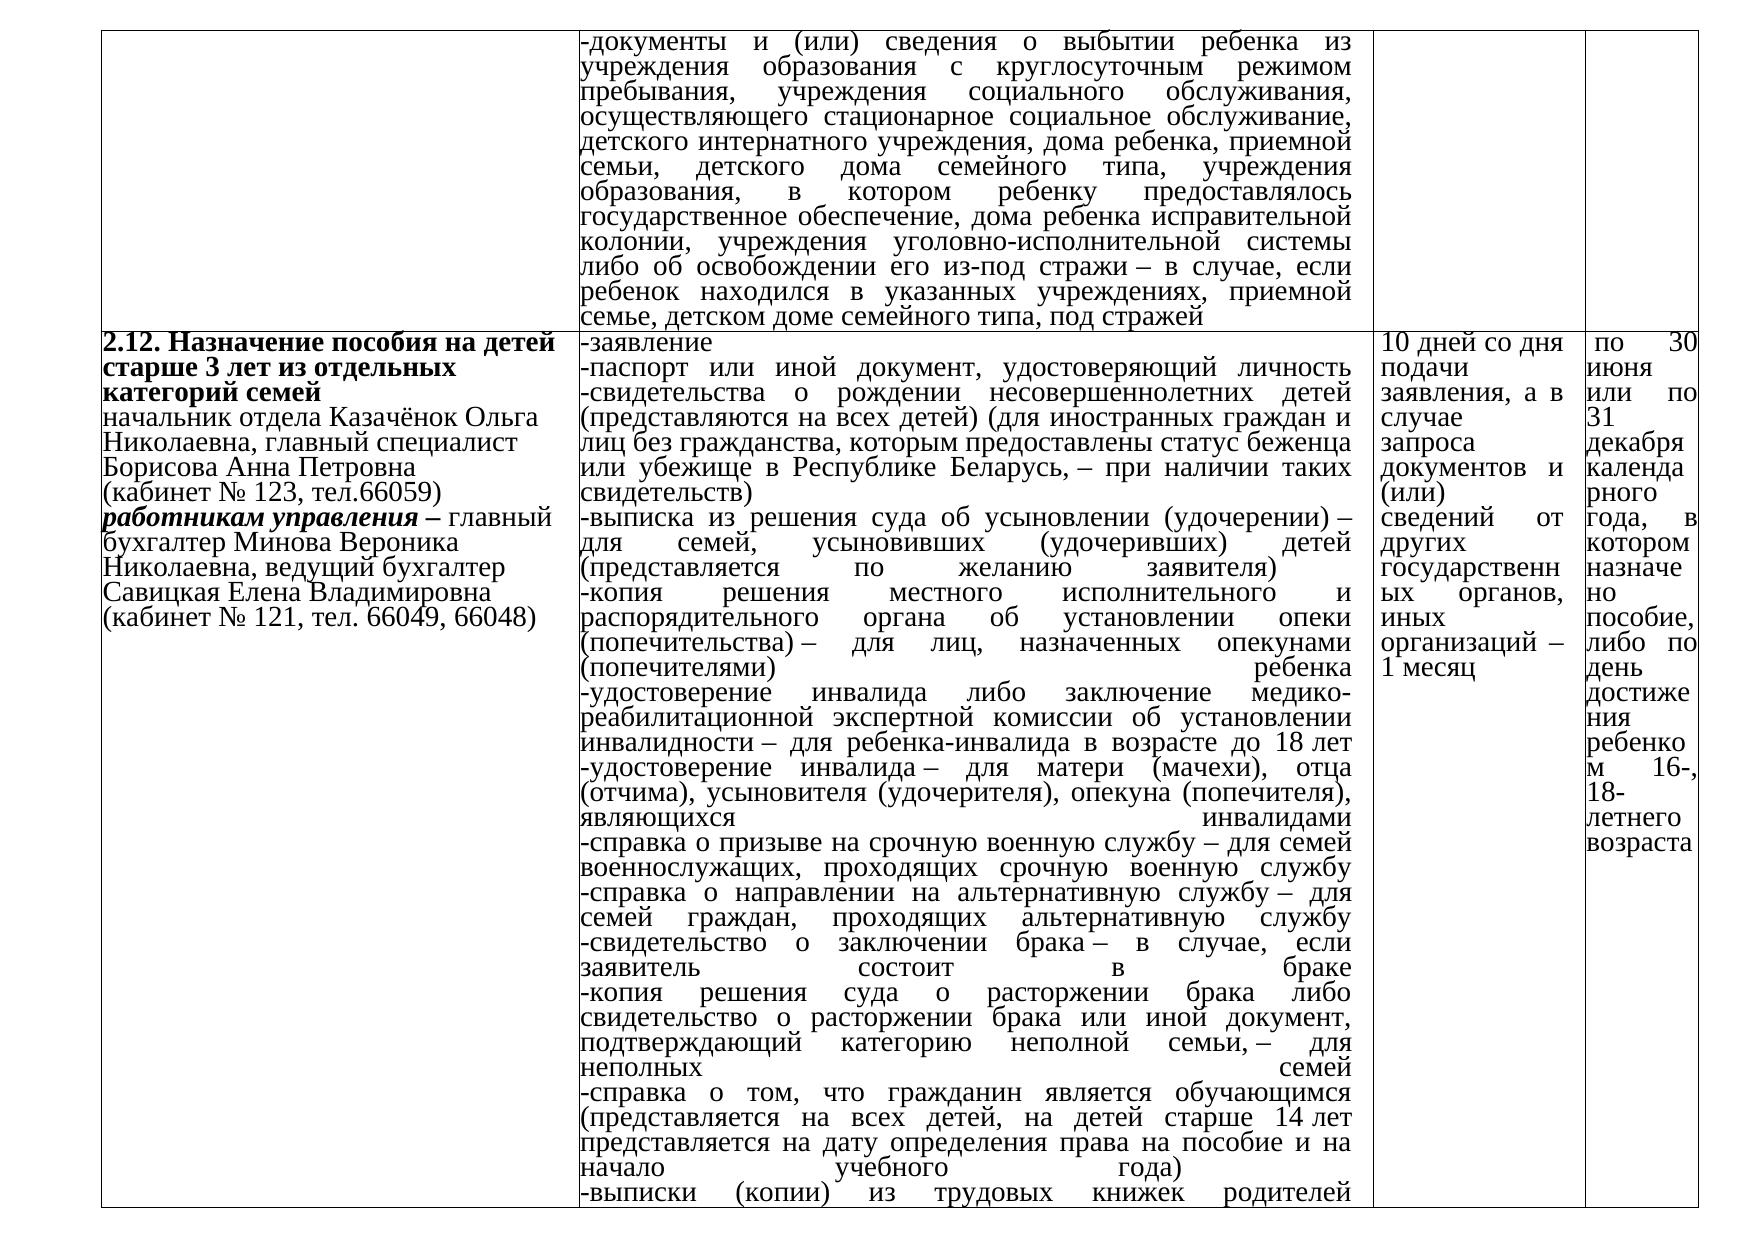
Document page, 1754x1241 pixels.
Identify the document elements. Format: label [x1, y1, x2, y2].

table_cell [102, 332, 579, 1207]
table_cell [1586, 332, 1698, 1207]
table_cell [580, 332, 1373, 1207]
table_cell [1586, 31, 1698, 331]
table_cell [580, 31, 1373, 331]
table_cell [1374, 31, 1585, 331]
table_cell [1374, 332, 1585, 1207]
table_cell [102, 31, 579, 331]
